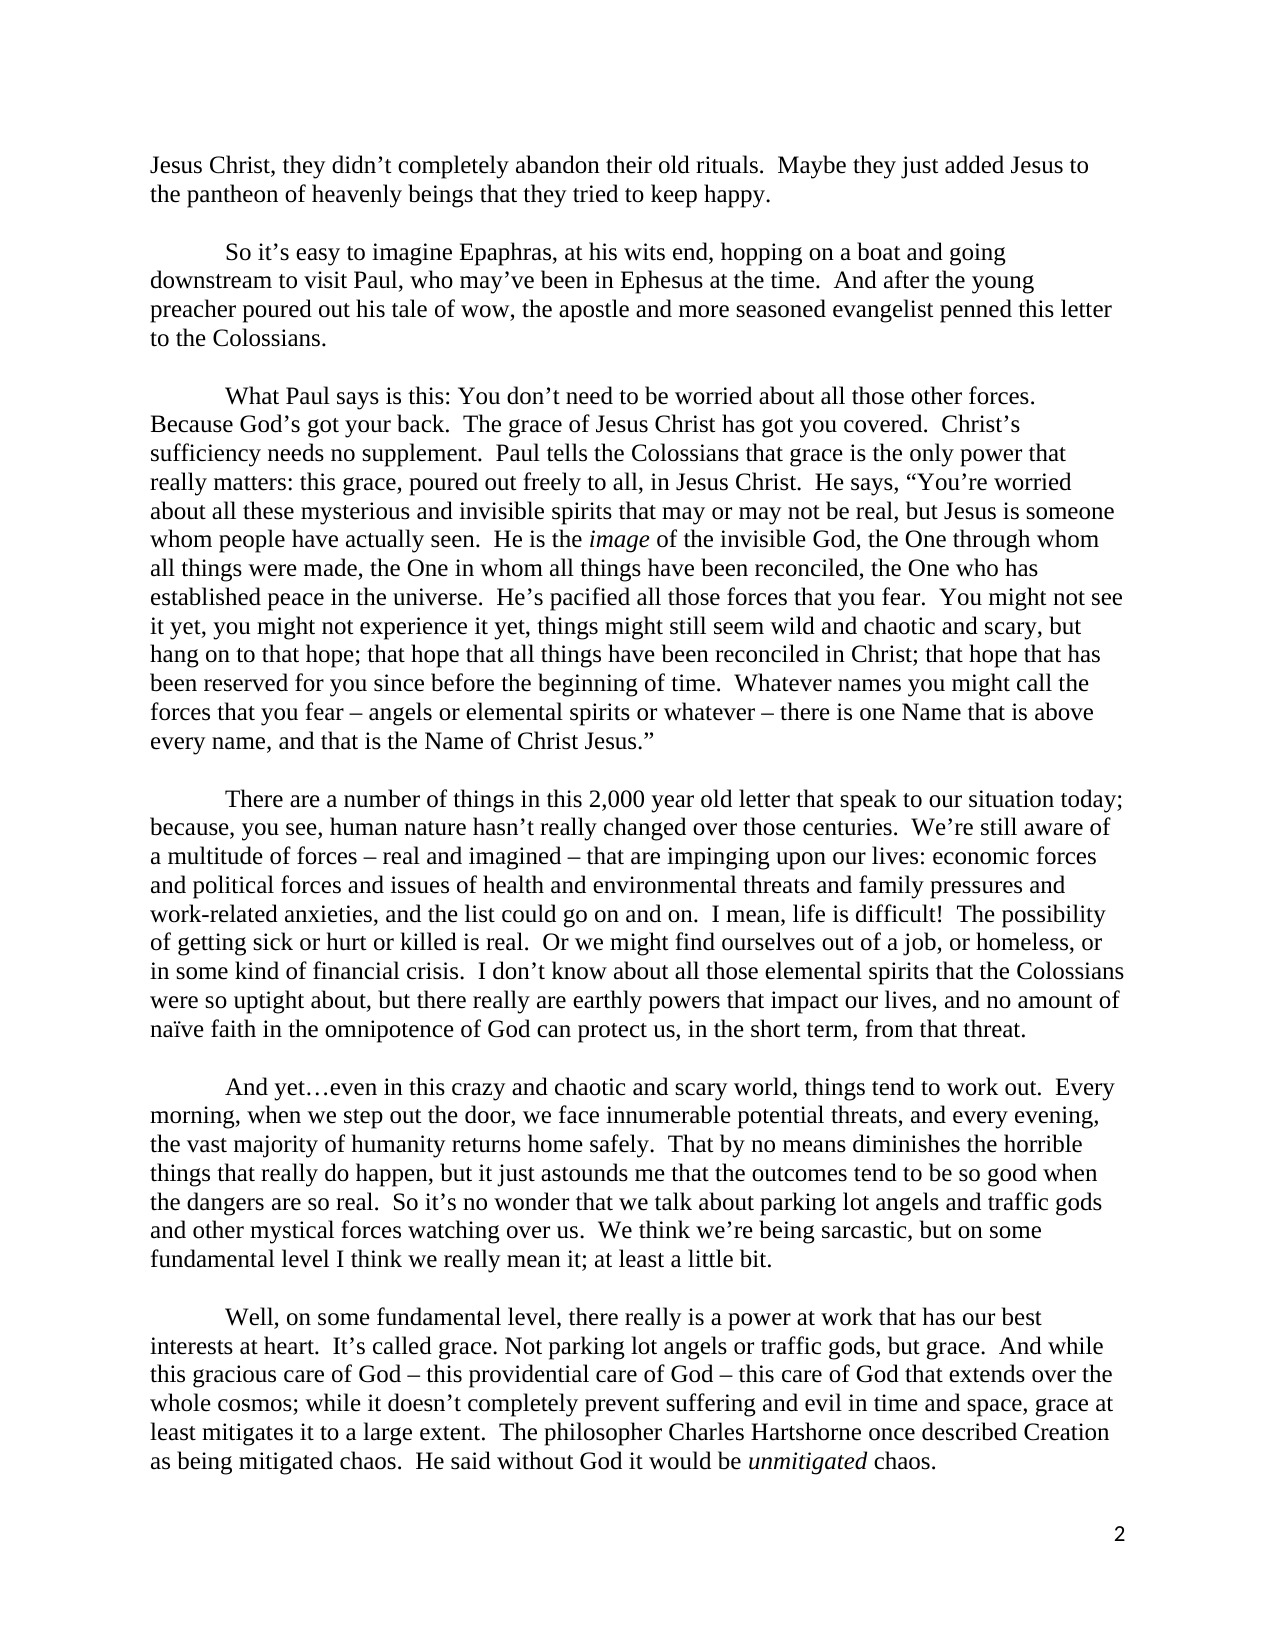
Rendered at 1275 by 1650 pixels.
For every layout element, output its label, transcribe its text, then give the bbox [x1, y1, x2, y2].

text So it’s easy to imagine Epaphras, at his wits end, hopping on a boat and going downstream to visit Paul, who may’ve been in Ephesus at the time. And after the young preacher poured out his tale of wow, the apostle and more seasoned evangelist penned this letter to the Colossians. [150, 237, 1125, 352]
text Well, on some fundamental level, there really is a power at work that has our best interests at heart. It’s called grace. Not parking lot angels or traffic gods, but grace. And while this gracious care of God – this providential care of God – this care of God that extends over the whole cosmos; while it doesn’t completely prevent suffering and evil in time and space, grace at least mitigates it to a large extent. The philosopher Charles Hartshorne once described Creation as being mitigated chaos. He said without God it would be unmitigated chaos. [150, 1302, 1125, 1474]
text What Paul says is this: You don’t need to be worried about all those other forces. Because God’s got your back. The grace of Jesus Christ has got you covered. Christ’s sufficiency needs no supplement. Paul tells the Colossians that grace is the only power that really matters: this grace, poured out freely to all, in Jesus Christ. He says, “You’re worried about all these mysterious and invisible spirits that may or may not be real, but Jesus is someone whom people have actually seen. He is the image of the invisible God, the One through whom all things were made, the One in whom all things have been reconciled, the One who has established peace in the universe. He’s pacified all those forces that you fear. You might not see it yet, you might not experience it yet, things might still seem wild and chaotic and scary, but hang on to that hope; that hope that all things have been reconciled in Christ; that hope that has been reserved for you since before the beginning of time. Whatever names you might call the forces that you fear – angels or elemental spirits or whatever – there is one Name that is above every name, and that is the Name of Christ Jesus.” [150, 381, 1125, 754]
text There are a number of things in this 2,000 year old letter that speak to our situation today; because, you see, human nature hasn’t really changed over those centuries. We’re still aware of a multitude of forces – real and imagined – that are impinging upon our lives: economic forces and political forces and issues of health and environmental threats and family pressures and work-related anxieties, and the list could go on and on. I mean, life is difficult! The possibility of getting sick or hurt or killed is real. Or we might find ourselves out of a job, or homeless, or in some kind of financial crisis. I don’t know about all those elemental spirits that the Colossians were so uptight about, but there really are earthly powers that impact our lives, and no amount of naïve faith in the omnipotence of God can protect us, in the short term, from that threat. [150, 784, 1125, 1042]
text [150, 150, 1125, 207]
text And yet…even in this crazy and chaotic and scary world, things tend to work out. Every morning, when we step out the door, we face innumerable potential threats, and every evening, the vast majority of humanity returns home safely. That by no means diminishes the horrible things that really do happen, but it just astounds me that the outcomes tend to be so good when the dangers are so real. So it’s no wonder that we talk about parking lot angels and traffic gods and other mystical forces watching over us. We think we’re being sarcastic, but on some fundamental level I think we really mean it; at least a little bit. [150, 1072, 1125, 1273]
